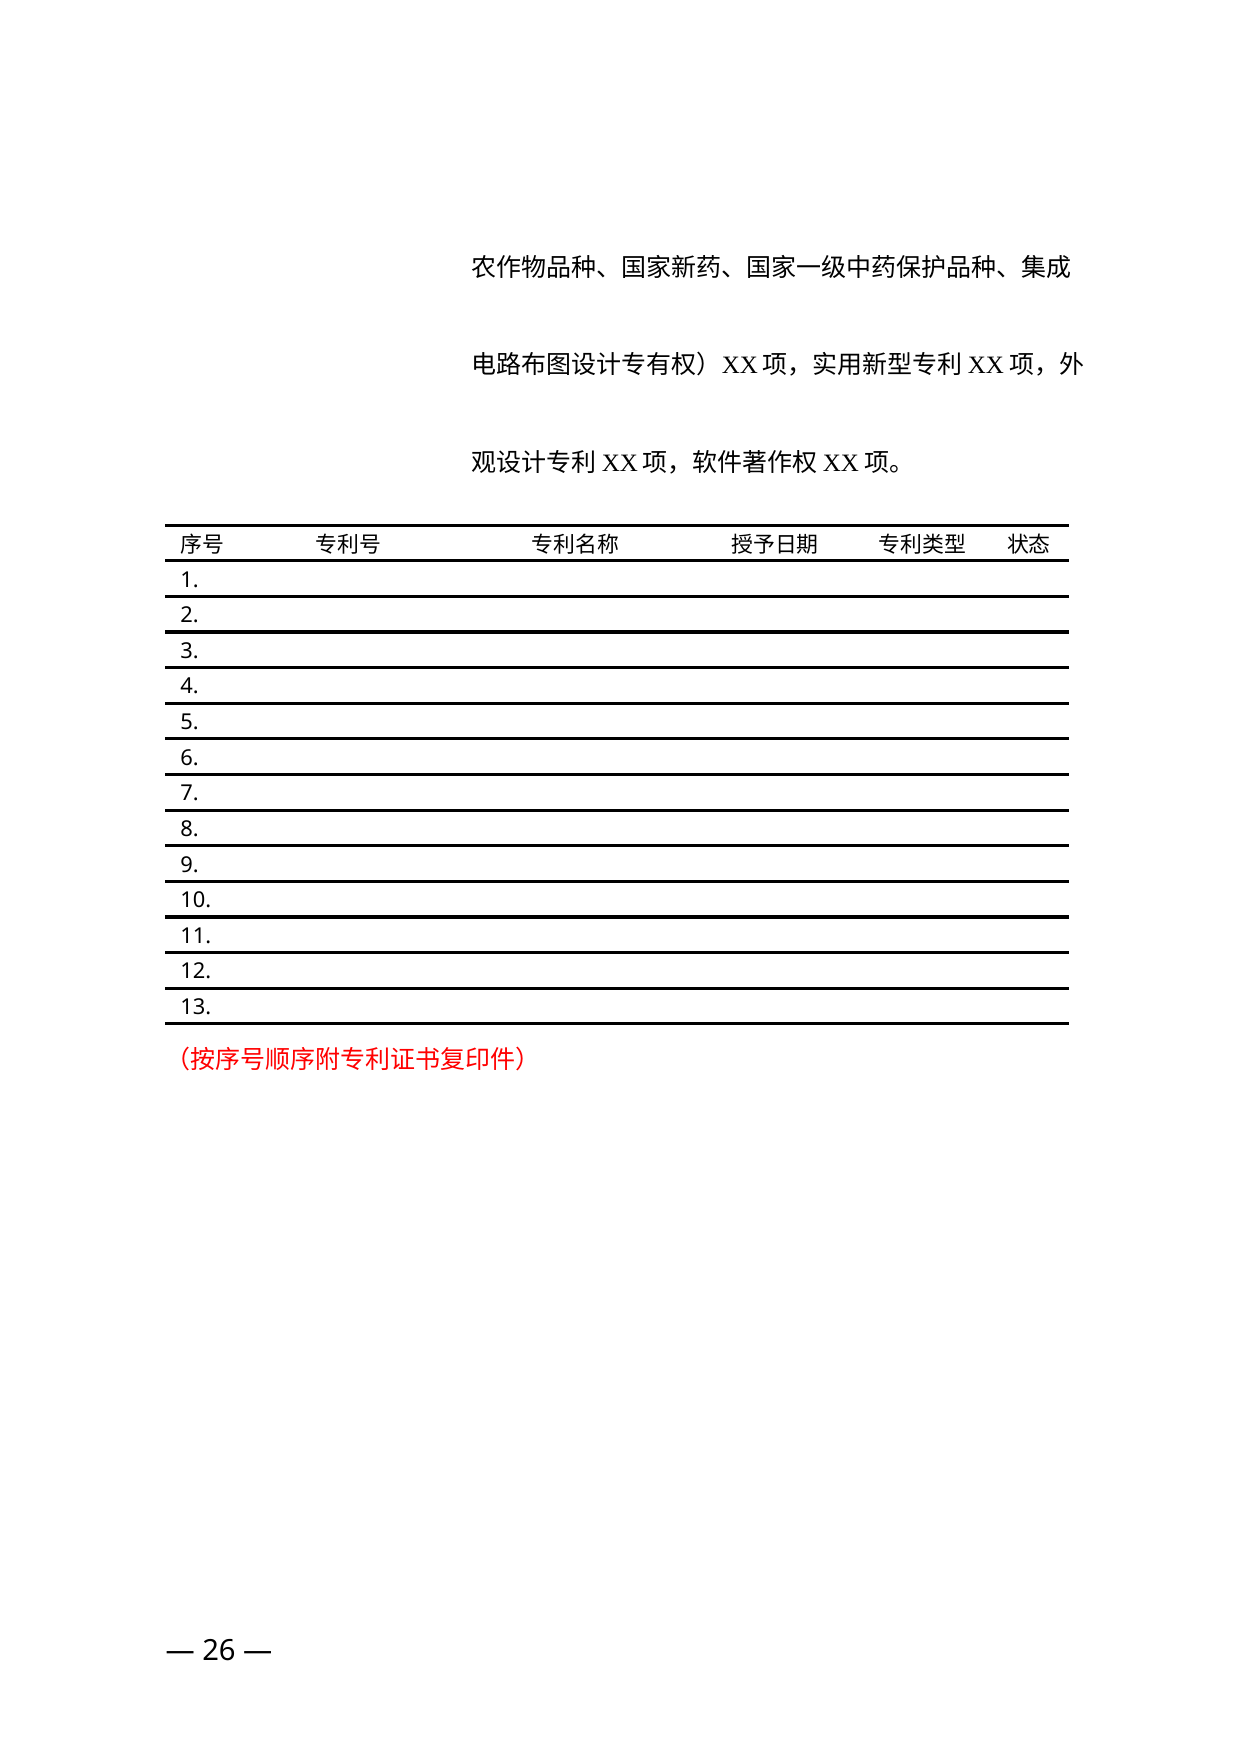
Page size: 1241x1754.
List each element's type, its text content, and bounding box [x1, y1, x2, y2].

table_cell [239, 954, 457, 987]
table_cell [856, 705, 989, 737]
table_cell [165, 598, 239, 630]
table_cell [694, 990, 856, 1022]
table_cell [165, 919, 239, 951]
table_cell [856, 847, 989, 880]
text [472, 233, 1087, 493]
table_cell [694, 562, 856, 595]
table_cell [165, 562, 239, 595]
table_cell [694, 883, 856, 915]
table_cell [989, 919, 1068, 951]
table_cell [457, 598, 693, 630]
table_cell [694, 705, 856, 737]
table_cell [856, 740, 989, 773]
table_cell [989, 776, 1068, 808]
table_cell [856, 598, 989, 630]
table_cell [165, 812, 239, 844]
table_cell [239, 812, 457, 844]
table_cell [457, 562, 693, 595]
table_cell [239, 705, 457, 737]
table_cell [457, 776, 693, 808]
table_header 序号 [165, 527, 239, 559]
table_cell [165, 669, 239, 702]
table_cell [989, 990, 1068, 1022]
table_cell [165, 883, 239, 915]
table_cell [457, 990, 693, 1022]
table_cell [856, 812, 989, 844]
table_cell [694, 776, 856, 808]
table_cell [239, 669, 457, 702]
table_cell [165, 847, 239, 880]
table_cell [457, 847, 693, 880]
table_header 状态 [989, 527, 1068, 559]
table_cell [694, 634, 856, 666]
table_cell [239, 562, 457, 595]
table_cell [239, 990, 457, 1022]
table_header 专利类型 [856, 527, 989, 559]
table_cell [165, 705, 239, 737]
table_cell [989, 669, 1068, 702]
table_cell [989, 634, 1068, 666]
table_cell [694, 598, 856, 630]
table_cell [989, 740, 1068, 773]
table_cell [239, 740, 457, 773]
table_cell [694, 740, 856, 773]
table_cell [989, 562, 1068, 595]
table_cell [989, 598, 1068, 630]
text （按序号顺序附专利证书复印件） [165, 1025, 1087, 1090]
table_cell [856, 954, 989, 987]
table_cell [165, 954, 239, 987]
table_cell [989, 812, 1068, 844]
table_cell [856, 669, 989, 702]
table_cell [457, 883, 693, 915]
table_cell [989, 954, 1068, 987]
table_header 专利号 [239, 527, 457, 559]
table_cell [239, 776, 457, 808]
table_cell [989, 883, 1068, 915]
table_cell [989, 705, 1068, 737]
table_header 专利名称 [457, 527, 693, 559]
table_cell [694, 669, 856, 702]
table_cell [457, 634, 693, 666]
table_cell [694, 919, 856, 951]
table_cell [856, 919, 989, 951]
table_cell [165, 740, 239, 773]
table_cell [239, 634, 457, 666]
table_cell [694, 847, 856, 880]
table_cell [457, 740, 693, 773]
table_header 授予日期 [694, 527, 856, 559]
table_cell [856, 634, 989, 666]
table_cell [165, 634, 239, 666]
table_cell [694, 954, 856, 987]
table_cell [457, 669, 693, 702]
table_cell [856, 990, 989, 1022]
table_cell [239, 598, 457, 630]
table_cell [239, 883, 457, 915]
table_cell [989, 847, 1068, 880]
table_cell [856, 883, 989, 915]
table_cell [457, 705, 693, 737]
table_cell [457, 812, 693, 844]
table_cell [239, 847, 457, 880]
table_cell [239, 919, 457, 951]
table_cell [165, 776, 239, 808]
table_cell [165, 990, 239, 1022]
table_cell [457, 919, 693, 951]
table_cell [457, 954, 693, 987]
table_cell [856, 562, 989, 595]
table_cell [856, 776, 989, 808]
table_cell [694, 812, 856, 844]
